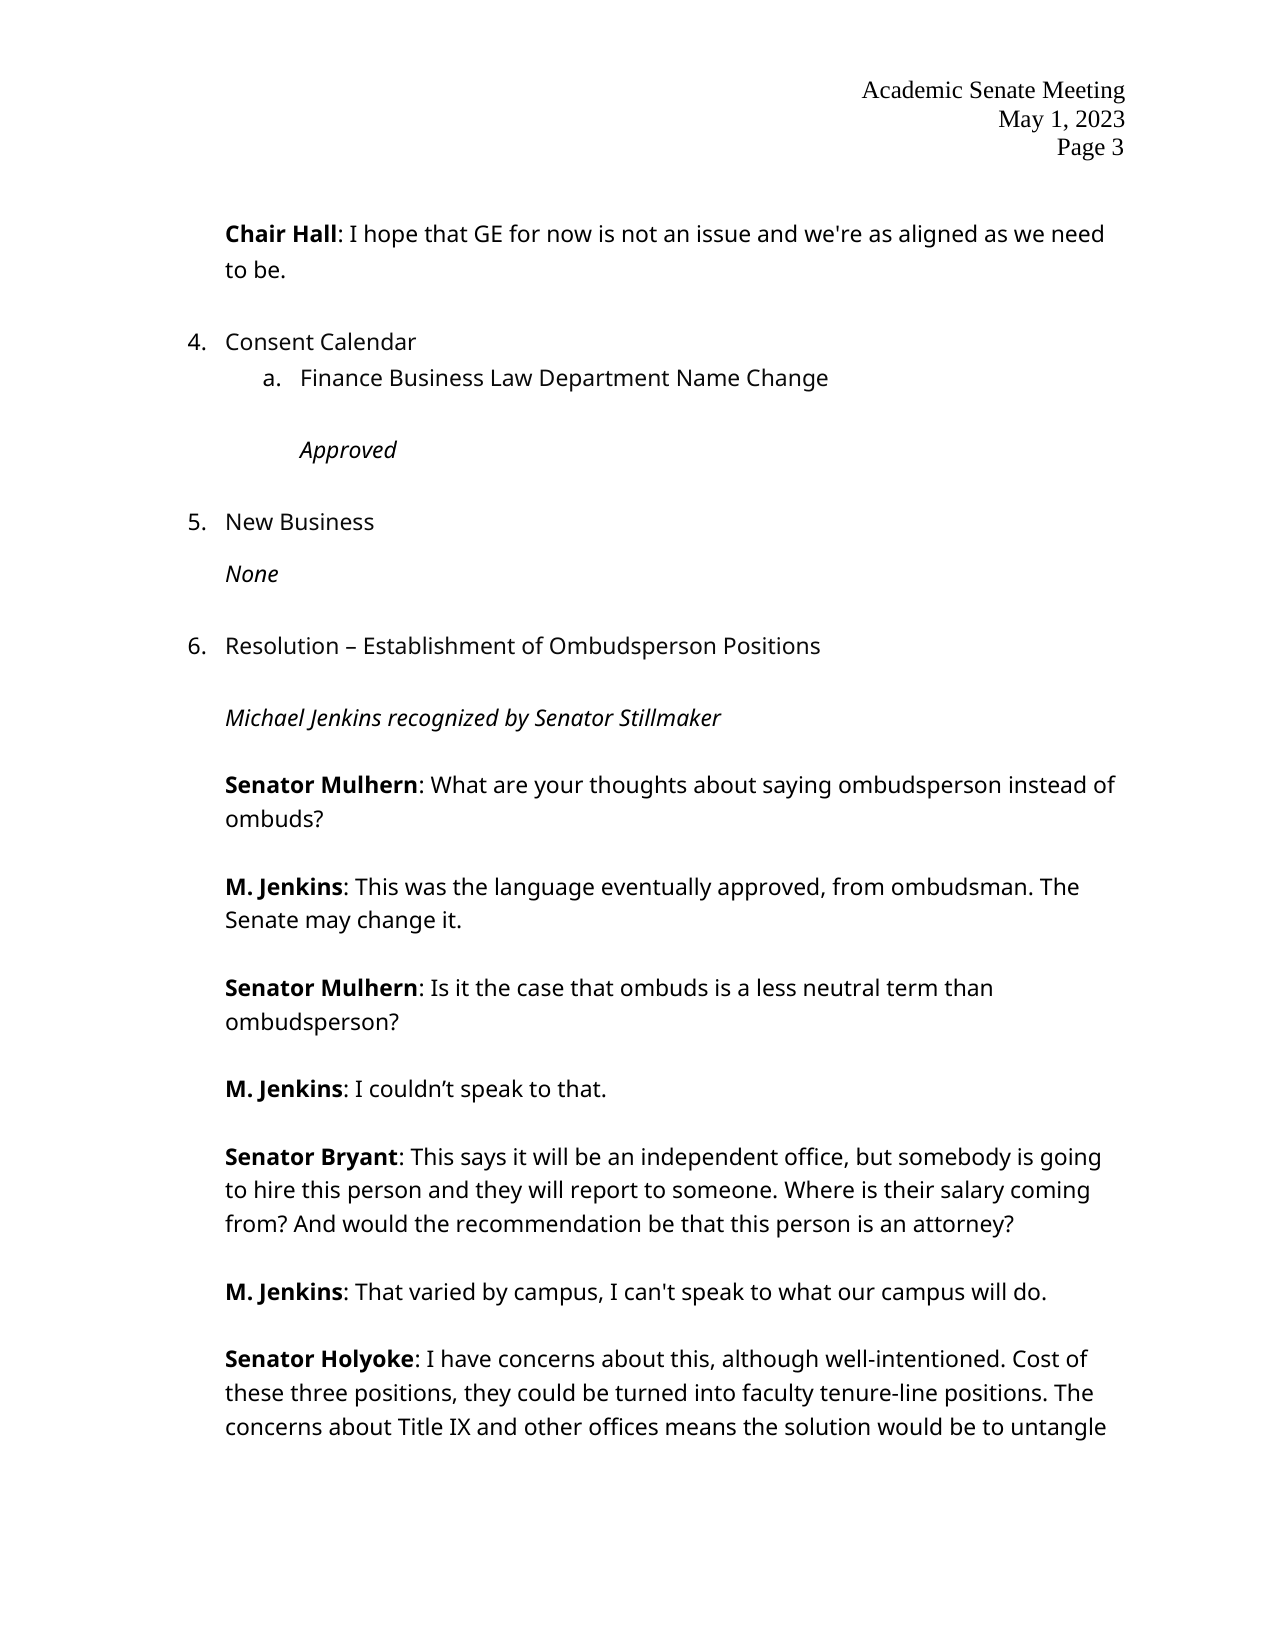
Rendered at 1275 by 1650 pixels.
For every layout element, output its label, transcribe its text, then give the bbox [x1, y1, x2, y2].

list M. Jenkins: That varied by campus, I can't speak to what our campus will do. [225, 1276, 1125, 1307]
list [225, 1343, 1125, 1442]
list Senator Mulhern: Is it the case that ombuds is a less neutral term than ombudsperson? [225, 972, 1125, 1037]
text None [225, 558, 1125, 589]
list Michael Jenkins recognized by Senator Stillmaker [225, 702, 1125, 733]
list M. Jenkins: I couldn’t speak to that. [225, 1073, 1125, 1104]
list M. Jenkins: This was the language eventually approved, from ombudsman. The Senate may change it. [225, 871, 1125, 936]
list Senator Bryant: This says it will be an independent office, but somebody is going to hire this person and they will report to someone. Where is their salary coming from? And would the recommendation be that this person is an attorney? [225, 1141, 1125, 1239]
list Chair Hall: I hope that GE for now is not an issue and we're as aligned as we need to be. [225, 218, 1125, 285]
list Finance Business Law Department Name Change [262, 362, 1125, 393]
list New Business [187, 506, 1125, 537]
list Consent Calendar [187, 326, 1125, 357]
list Resolution – Establishment of Ombudsperson Positions [187, 630, 1125, 661]
list Approved [300, 434, 1125, 465]
list Senator Mulhern: What are your thoughts about saying ombudsperson instead of ombuds? [225, 769, 1125, 834]
